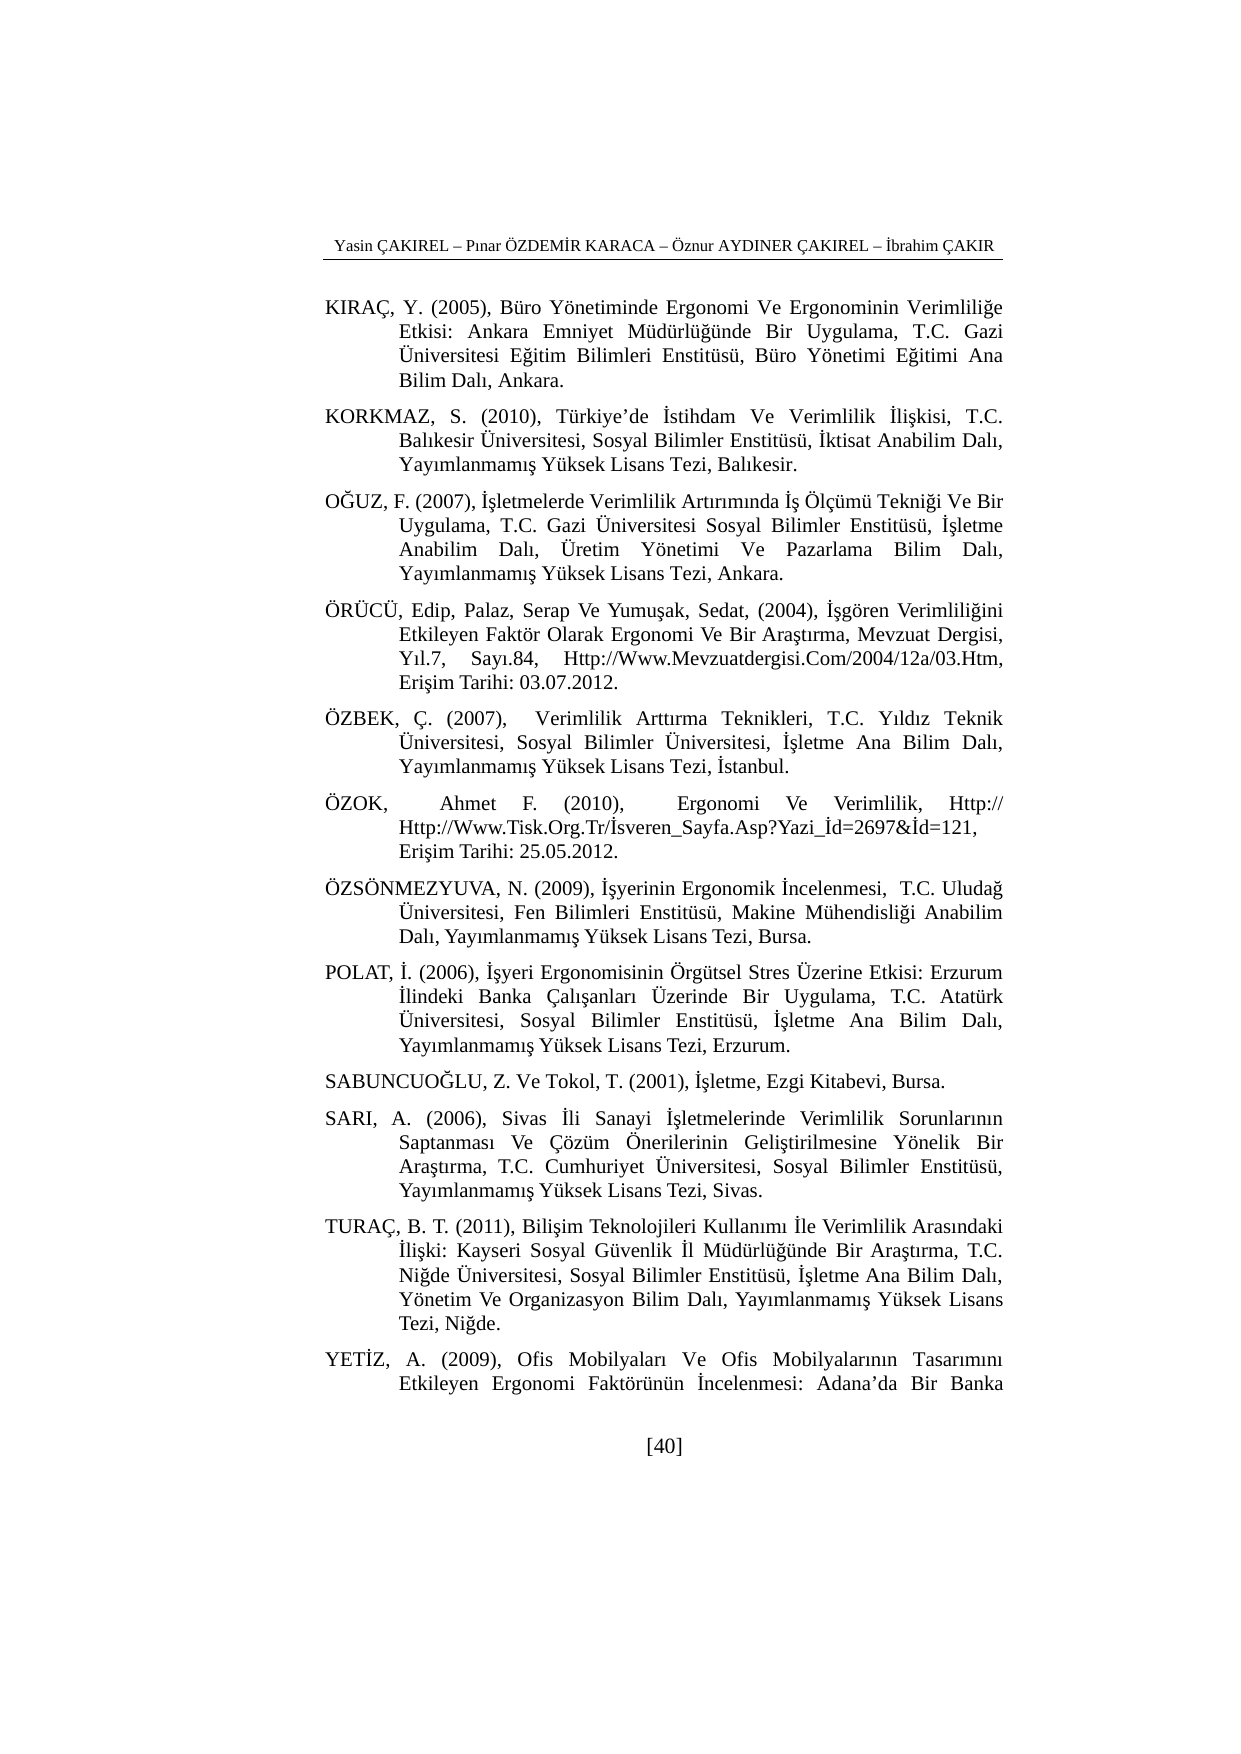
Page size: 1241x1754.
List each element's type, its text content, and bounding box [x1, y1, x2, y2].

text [325, 1347, 1004, 1395]
text OĞUZ, F. (2007), İşletmelerde Verimlilik Artırımında İş Ölçümü Tekniği Ve Bir Uygulama, T.C. Gazi Üniversitesi Sosyal Bilimler Enstitüsü, İşletme Anabilim Dalı, Üretim Yönetimi Ve Pazarlama Bilim Dalı, Yayımlanmamış Yüksek Lisans Tezi, Ankara. [325, 489, 1004, 585]
text KIRAÇ, Y. (2005), Büro Yönetiminde Ergonomi Ve Ergonominin Verimliliğe Etkisi: Ankara Emniyet Müdürlüğünde Bir Uygulama, T.C. Gazi Üniversitesi Eğitim Bilimleri Enstitüsü, Büro Yönetimi Eğitimi Ana Bilim Dalı, Ankara. [325, 295, 1004, 392]
text ÖZSÖNMEZYUVA, N. (2009), İşyerinin Ergonomik İncelenmesi, T.C. Uludağ Üniversitesi, Fen Bilimleri Enstitüsü, Makine Mühendisliği Anabilim Dalı, Yayımlanmamış Yüksek Lisans Tezi, Bursa. [325, 876, 1004, 948]
text ÖRÜCÜ, Edip, Palaz, Serap Ve Yumuşak, Sedat, (2004), İşgören Verimliliğini Etkileyen Faktör Olarak Ergonomi Ve Bir Araştırma, Mevzuat Dergisi, Yıl.7, Sayı.84, Http://Www.Mevzuatdergisi.Com/2004/12a/03.Htm, Erişim Tarihi: 03.07.2012. [325, 597, 1004, 694]
text ÖZOK, Ahmet F. (2010), Ergonomi Ve Verimlilik, Http:// Http://Www.Tisk.Org.Tr/İsveren_Sayfa.Asp?Yazi_İd=2697&İd=121, Erişim Tarihi: 25.05.2012. [325, 791, 1004, 863]
text TURAÇ, B. T. (2011), Bilişim Teknolojileri Kullanımı İle Verimlilik Arasındaki İlişki: Kayseri Sosyal Güvenlik İl Müdürlüğünde Bir Araştırma, T.C. Niğde Üniversitesi, Sosyal Bilimler Enstitüsü, İşletme Ana Bilim Dalı, Yönetim Ve Organizasyon Bilim Dalı, Yayımlanmamış Yüksek Lisans Tezi, Niğde. [325, 1214, 1004, 1335]
text KORKMAZ, S. (2010), Türkiye’de İstihdam Ve Verimlilik İlişkisi, T.C. Balıkesir Üniversitesi, Sosyal Bilimler Enstitüsü, İktisat Anabilim Dalı, Yayımlanmamış Yüksek Lisans Tezi, Balıkesir. [325, 404, 1004, 476]
text POLAT, İ. (2006), İşyeri Ergonomisinin Örgütsel Stres Üzerine Etkisi: Erzurum İlindeki Banka Çalışanları Üzerinde Bir Uygulama, T.C. Atatürk Üniversitesi, Sosyal Bilimler Enstitüsü, İşletme Ana Bilim Dalı, Yayımlanmamış Yüksek Lisans Tezi, Erzurum. [325, 960, 1004, 1057]
text ÖZBEK, Ç. (2007), Verimlilik Arttırma Teknikleri, T.C. Yıldız Teknik Üniversitesi, Sosyal Bilimler Üniversitesi, İşletme Ana Bilim Dalı, Yayımlanmamış Yüksek Lisans Tezi, İstanbul. [325, 706, 1004, 778]
text SABUNCUOĞLU, Z. Ve Tokol, T. (2001), İşletme, Ezgi Kitabevi, Bursa. [325, 1069, 1004, 1093]
text SARI, A. (2006), Sivas İli Sanayi İşletmelerinde Verimlilik Sorunlarının Saptanması Ve Çözüm Önerilerinin Geliştirilmesine Yönelik Bir Araştırma, T.C. Cumhuriyet Üniversitesi, Sosyal Bilimler Enstitüsü, Yayımlanmamış Yüksek Lisans Tezi, Sivas. [325, 1106, 1004, 1202]
